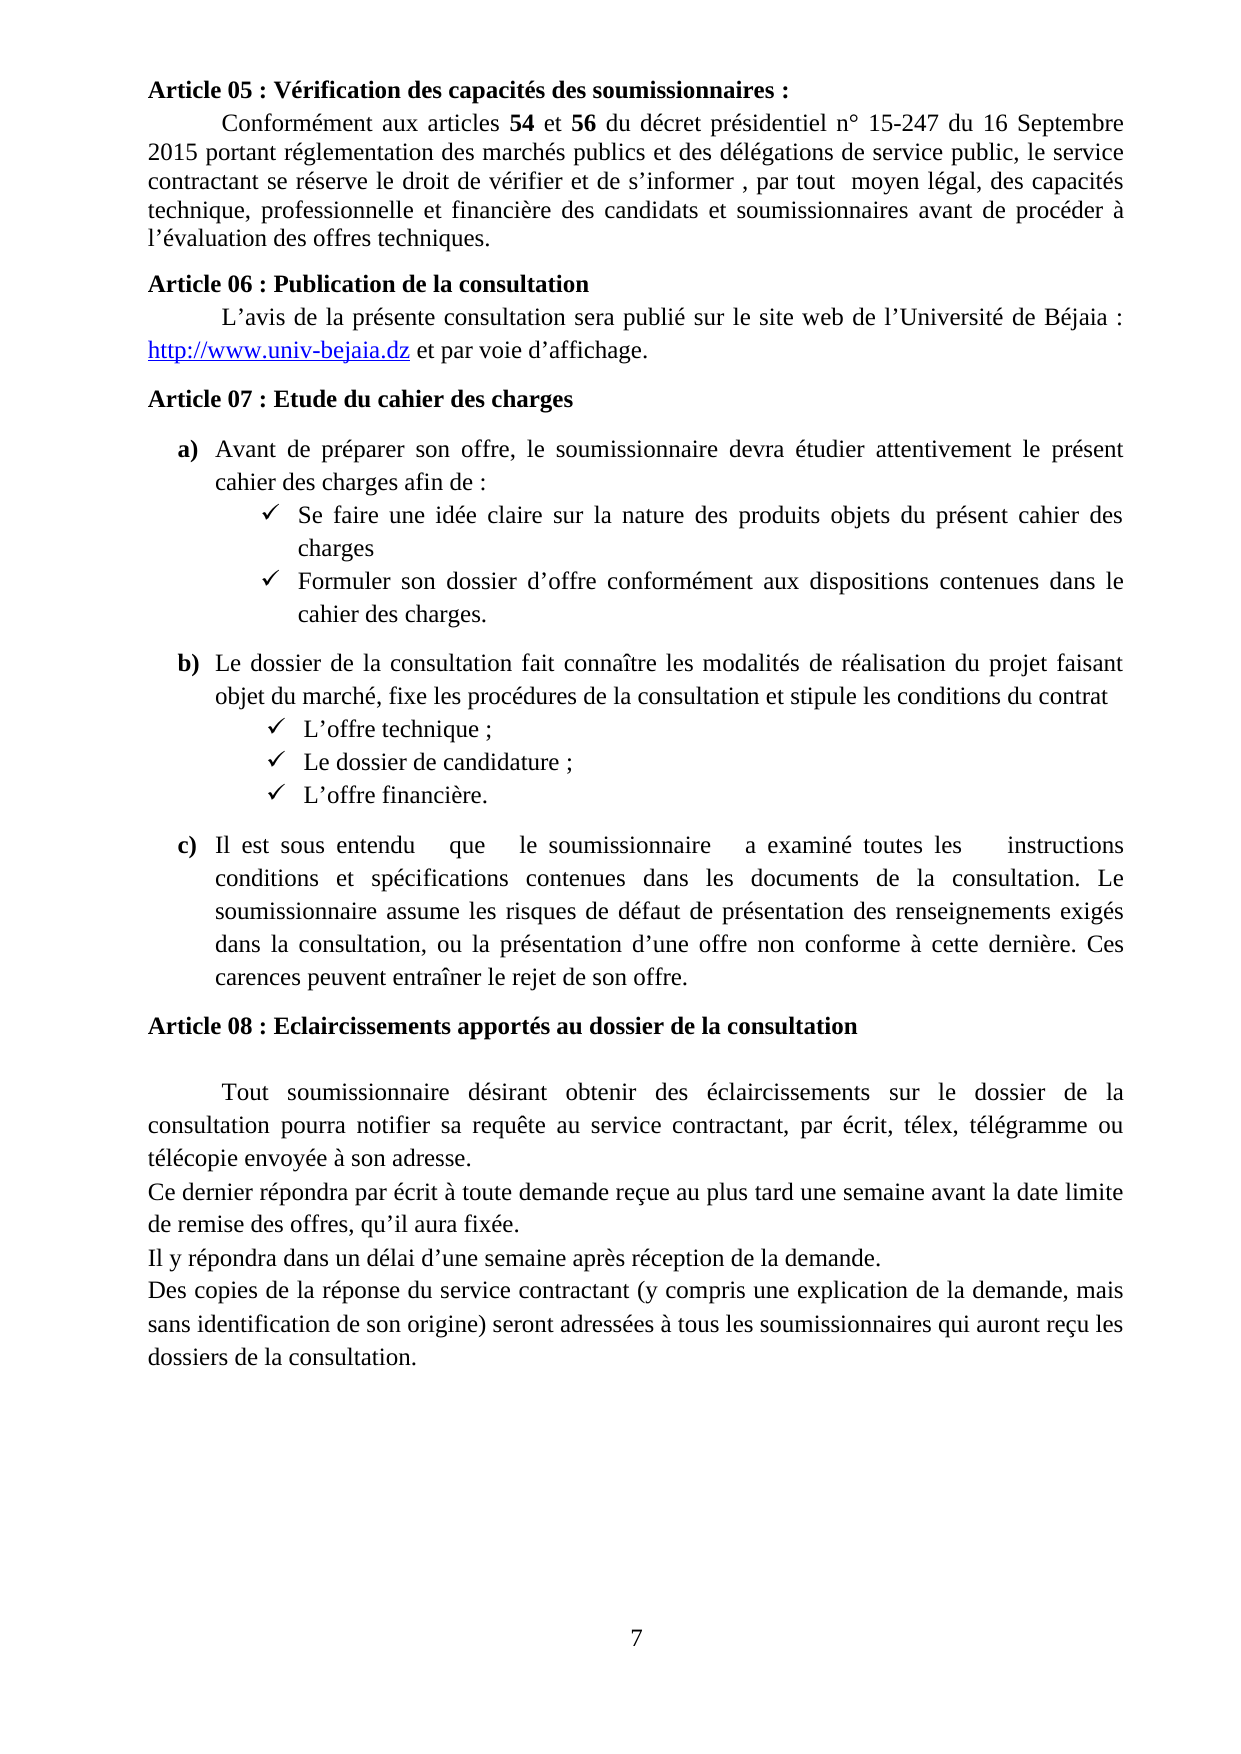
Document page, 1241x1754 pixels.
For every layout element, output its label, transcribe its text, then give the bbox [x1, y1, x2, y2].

text Il y répondra dans un délai d’une semaine après réception de la demande. [148, 1243, 1125, 1271]
list Il est sous entendu que le soumissionnaire a examiné toutes les instructions conditions et spécifications contenues dans les documents de la consultation. Le soumissionnaire assume les risques de défaut de présentation des renseignements exigés dans la consultation, ou la présentation d’une offre non conforme à cette dernière. Ces carences peuvent entraîner le rejet de son offre. [177, 830, 1125, 991]
text Article 05 : Vérification des capacités des soumissionnaires : [148, 76, 1125, 104]
text Article 08 : Eclaircissements apportés au dossier de la consultation [148, 1011, 1125, 1040]
list Le dossier de la consultation fait connaître les modalités de réalisation du projet faisant objet du marché, fixe les procédures de la consultation et stipule les conditions du contrat [177, 648, 1125, 710]
text Conformément aux articles 54 et 56 du décret présidentiel n° 15-247 du 16 Septembre 2015 portant réglementation des marchés publics et des délégations de service public, le service contractant se réserve le droit de vérifier et de s’informer , par tout moyen légal, des capacités technique, professionnelle et financière des candidats et soumissionnaires avant de procéder à l’évaluation des offres techniques. [148, 108, 1125, 252]
text Article 07 : Etude du cahier des charges [148, 384, 1125, 413]
list L’offre technique ; [266, 714, 1125, 743]
list Formuler son dossier d’offre conformément aux dispositions contenues dans le cahier des charges. [260, 566, 1125, 628]
text Tout soumissionnaire désirant obtenir des éclaircissements sur le dossier de la consultation pourra notifier sa requête au service contractant, par écrit, télex, télégramme ou télécopie envoyée à son adresse. [148, 1077, 1125, 1172]
text Des copies de la réponse du service contractant (y compris une explication de la demande, mais sans identification de son origine) seront adressées à tous les soumissionnaires qui auront reçu les dossiers de la consultation. [148, 1276, 1125, 1370]
text L’avis de la présente consultation sera publié sur le site web de l’Université de Béjaia : http://www.univ-bejaia.dz et par voie d’affichage. [148, 302, 1125, 363]
text Article 06 : Publication de la consultation [148, 269, 1125, 297]
text Ce dernier répondra par écrit à toute demande reçue au plus tard une semaine avant la date limite de remise des offres, qu’il aura fixée. [148, 1177, 1125, 1238]
list L’offre financière. [266, 780, 1125, 809]
list Se faire une idée claire sur la nature des produits objets du présent cahier des charges [260, 500, 1125, 562]
list Le dossier de candidature ; [266, 747, 1125, 776]
list Avant de préparer son offre, le soumissionnaire devra étudier attentivement le présent cahier des charges afin de : [177, 434, 1125, 496]
